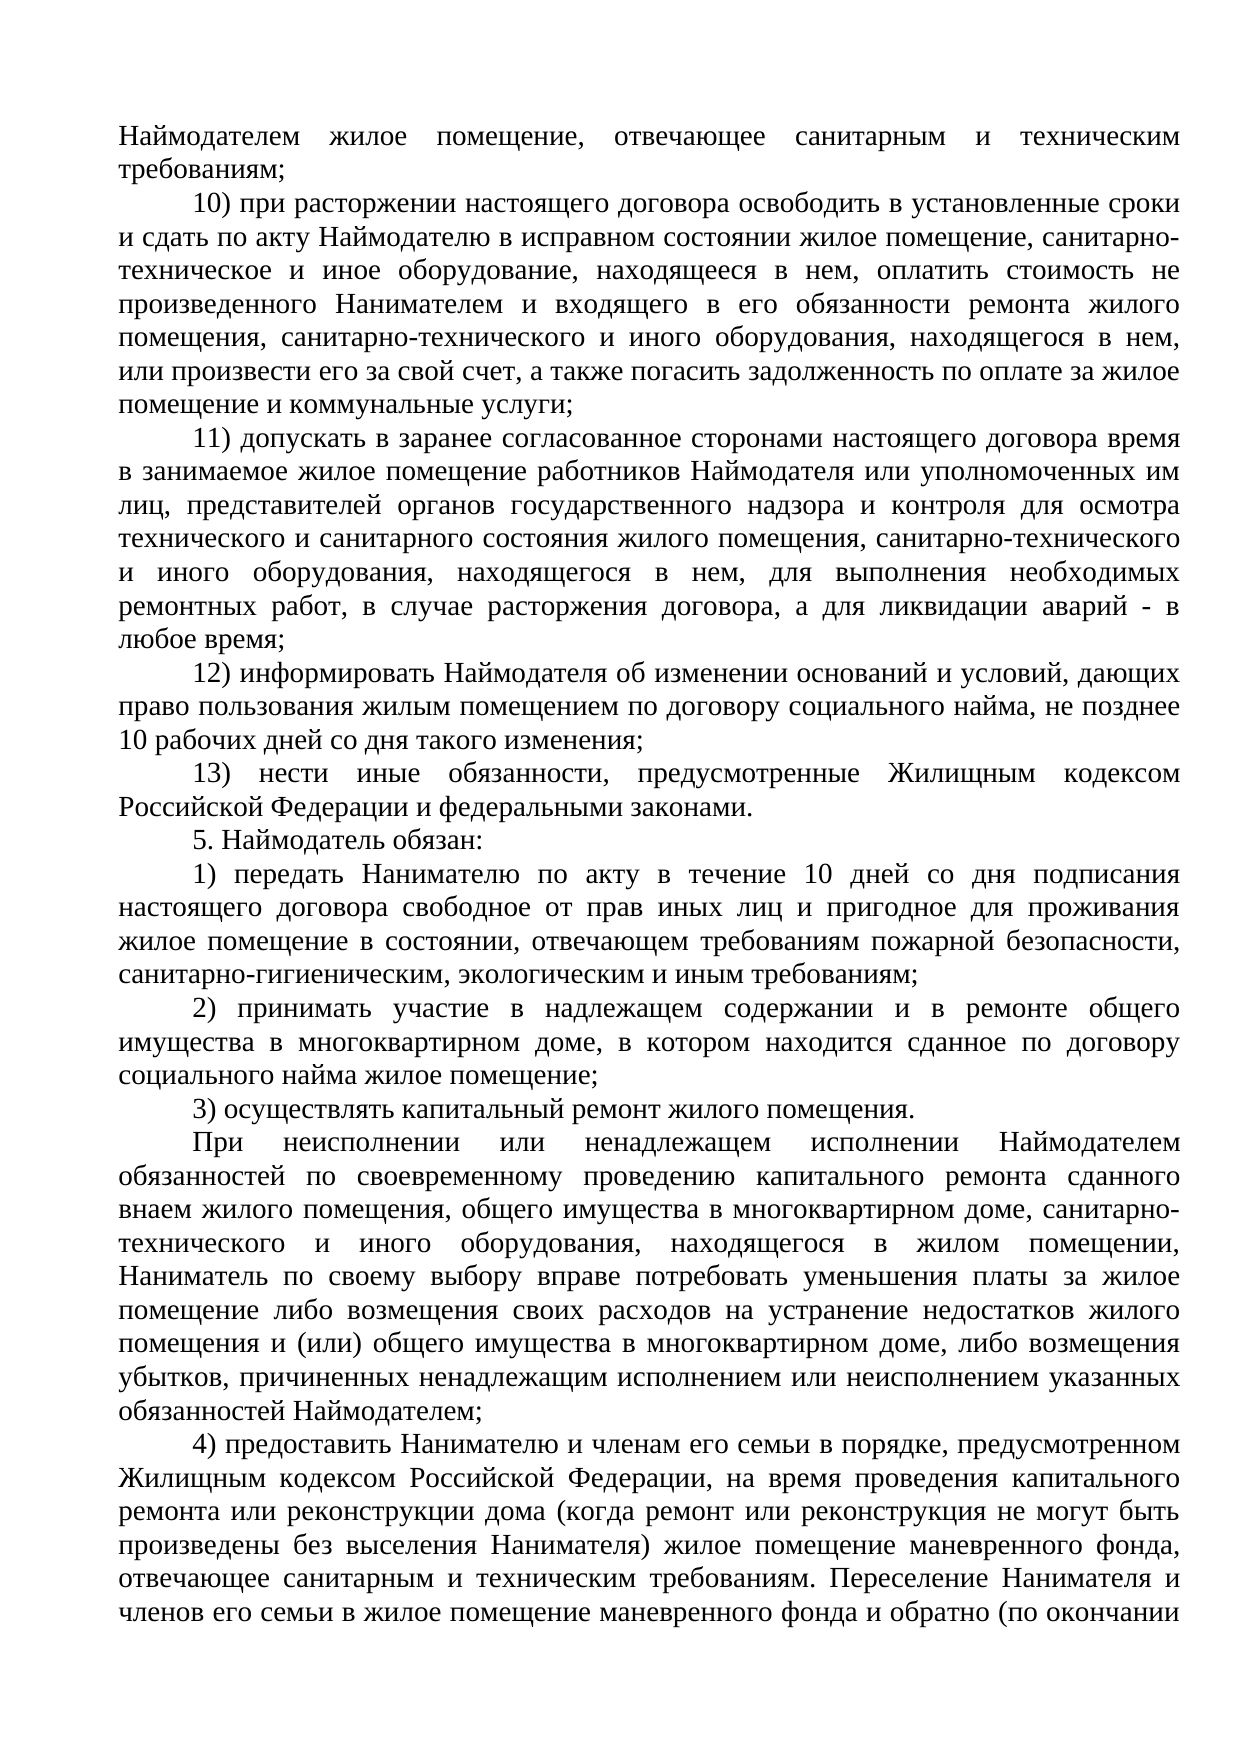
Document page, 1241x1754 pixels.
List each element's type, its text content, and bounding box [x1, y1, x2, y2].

text 13) нести иные обязанности, предусмотренные Жилищным кодексом Российской Федерации и федеральными законами. [118, 755, 1181, 822]
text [118, 118, 1181, 185]
text При неисполнении или ненадлежащем исполнении Наймодателем обязанностей по своевременному проведению капитального ремонта сданного внаем жилого помещения, общего имущества в многоквартирном доме, санитарно-технического и иного оборудования, находящегося в жилом помещении, Наниматель по своему выбору вправе потребовать уменьшения платы за жилое помещение либо возмещения своих расходов на устранение недостатков жилого помещения и (или) общего имущества в многоквартирном доме, либо возмещения убытков, причиненных ненадлежащим исполнением или неисполнением указанных обязанностей Наймодателем; [118, 1124, 1181, 1426]
text 11) допускать в заранее согласованное сторонами настоящего договора время в занимаемое жилое помещение работников Наймодателя или уполномоченных им лиц, представителей органов государственного надзора и контроля для осмотра технического и санитарного состояния жилого помещения, санитарно-технического и иного оборудования, находящегося в нем, для выполнения необходимых ремонтных работ, в случае расторжения договора, а для ликвидации аварий - в любое время; [118, 420, 1181, 655]
text 12) информировать Наймодателя об изменении оснований и условий, дающих право пользования жилым помещением по договору социального найма, не позднее 10 рабочих дней со дня такого изменения; [118, 655, 1181, 755]
text 2) принимать участие в надлежащем содержании и в ремонте общего имущества в многоквартирном доме, в котором находится сданное по договору социального найма жилое помещение; [118, 990, 1181, 1091]
text 5. Наймодатель обязан: [118, 822, 1181, 856]
text 1) передать Нанимателю по акту в течение 10 дней со дня подписания настоящего договора свободное от прав иных лиц и пригодное для проживания жилое помещение в состоянии, отвечающем требованиям пожарной безопасности, санитарно-гигиеническим, экологическим и иным требованиям; [118, 856, 1181, 990]
text 10) при расторжении настоящего договора освободить в установленные сроки и сдать по акту Наймодателю в исправном состоянии жилое помещение, санитарно-техническое и иное оборудование, находящееся в нем, оплатить стоимость не произведенного Нанимателем и входящего в его обязанности ремонта жилого помещения, санитарно-технического и иного оборудования, находящегося в нем, или произвести его за свой счет, а также погасить задолженность по оплате за жилое помещение и коммунальные услуги; [118, 185, 1181, 420]
text 3) осуществлять капитальный ремонт жилого помещения. [118, 1091, 1181, 1124]
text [118, 1426, 1181, 1627]
